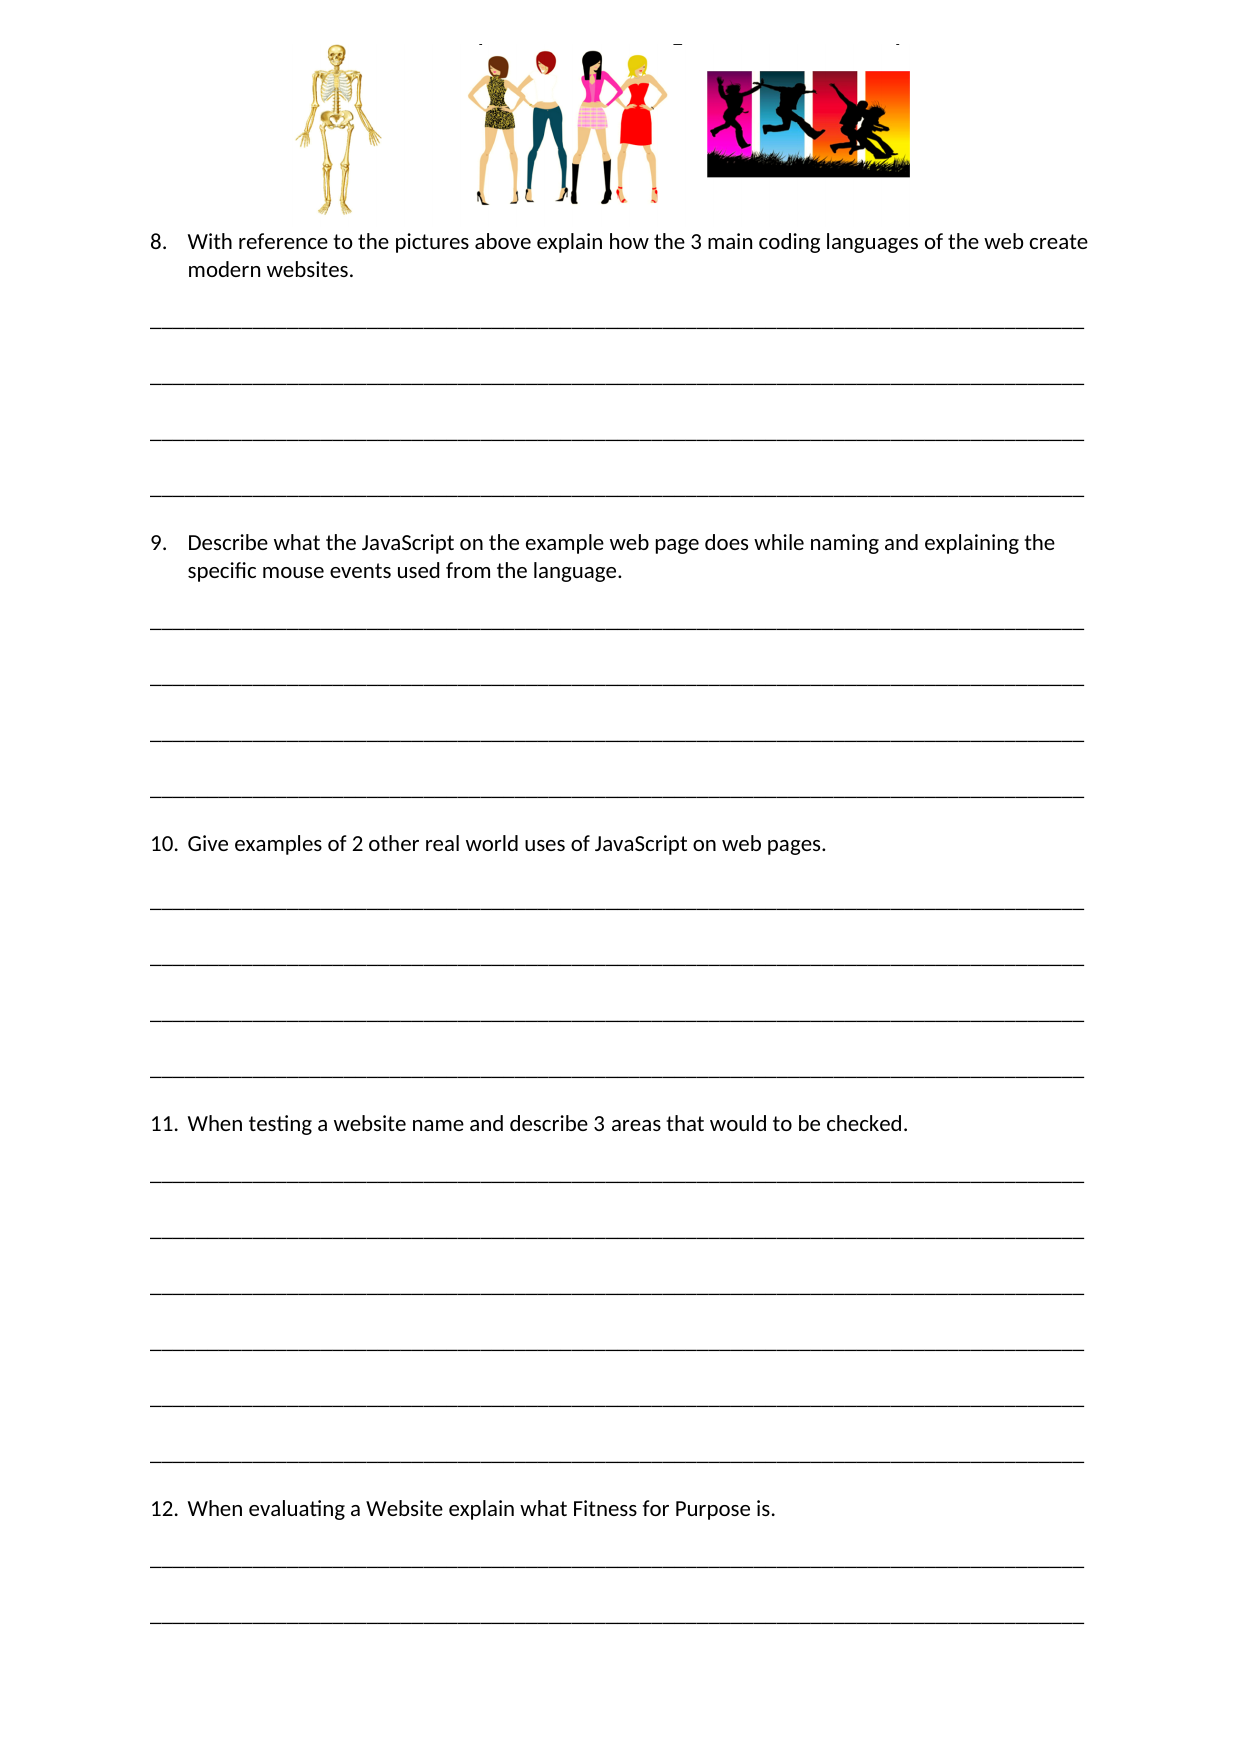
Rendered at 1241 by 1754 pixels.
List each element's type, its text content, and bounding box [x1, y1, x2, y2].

text ____________________________________________________________________________________________________________________________________________________________________________________________________________________________________________________________________________________________________________________________________________________________________________________________________________________________________________________________________________________________________________ [150, 1158, 1090, 1466]
list With reference to the pictures above explain how the 3 main coding languages of the web create modern websites. [150, 227, 1090, 283]
list Give examples of 2 other real world uses of JavaScript on web pages. [150, 829, 1090, 857]
list When evaluating a Website explain what Fitness for Purpose is. [150, 1494, 1090, 1522]
picture [289, 44, 921, 227]
text ____________________________________________________________________________________________________________________________________________________________________ [150, 1543, 1090, 1627]
list When testing a website name and describe 3 areas that would to be checked. [150, 1109, 1090, 1137]
list Describe what the JavaScript on the example web page does while naming and explaining the specific mouse events used from the language. [150, 528, 1090, 584]
